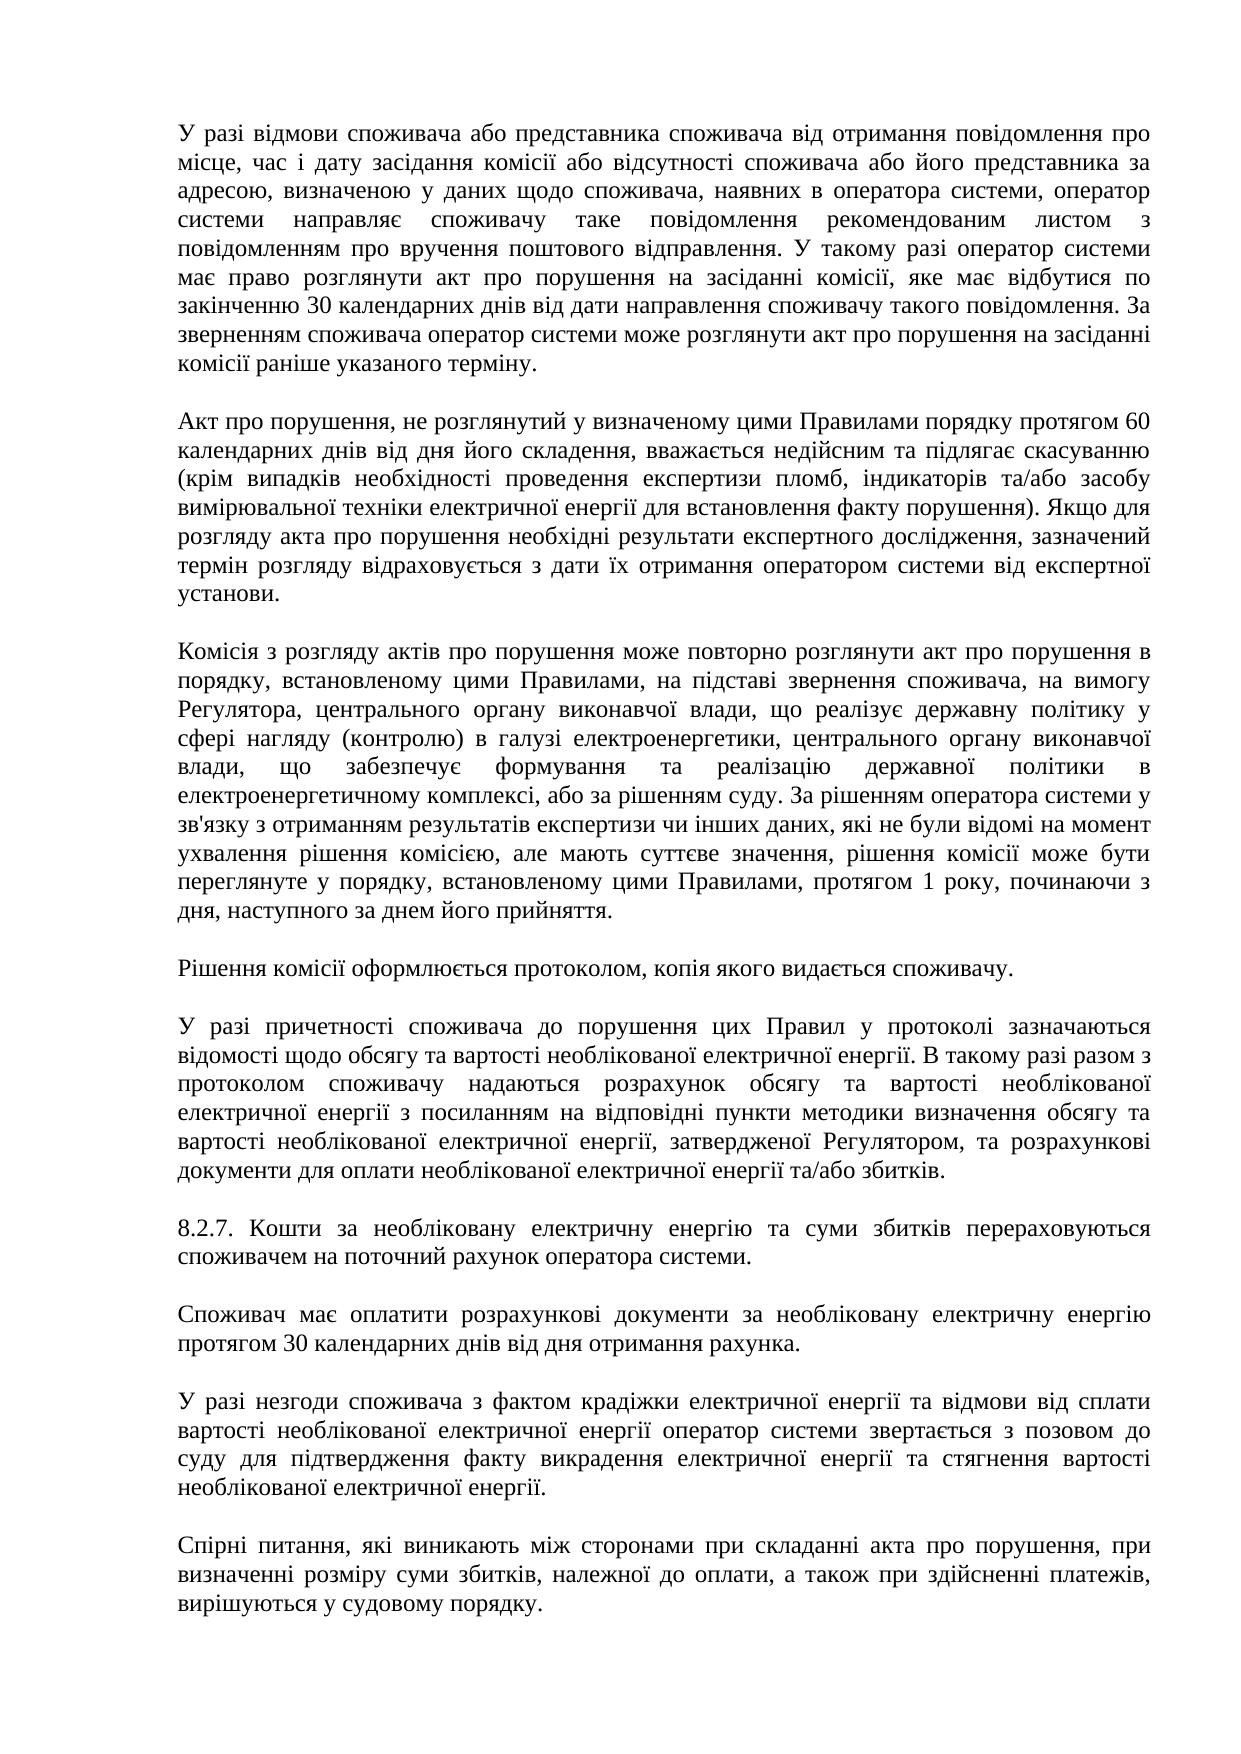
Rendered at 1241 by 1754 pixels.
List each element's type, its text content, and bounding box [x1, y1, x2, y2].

text Спірні питання, які виникають між сторонами при складанні акта про порушення, при визначенні розміру суми збитків, належної до оплати, а також при здійсненні платежів, вирішуються у судовому порядку. [177, 1530, 1152, 1616]
text 8.2.7. Кошти за необліковану електричну енергію та суми збитків перераховуються споживачем на поточний рахунок оператора системи. [177, 1213, 1152, 1270]
text У разі незгоди споживача з фактом крадіжки електричної енергії та відмови від сплати вартості необлікованої електричної енергії оператор системи звертається з позовом до суду для підтвердження факту викрадення електричної енергії та стягнення вартості необлікованої електричної енергії. [177, 1386, 1152, 1501]
text Акт про порушення, не розглянутий у визначеному цими Правилами порядку протягом 60 календарних днів від дня його складення, вважається недійсним та підлягає скасуванню (крім випадків необхідності проведення експертизи пломб, індикаторів та/або засобу вимірювальної техніки електричної енергії для встановлення факту порушення). Якщо для розгляду акта про порушення необхідні результати експертного дослідження, зазначений термін розгляду відраховується з дати їх отримання оператором системи від експертної установи. [177, 406, 1152, 607]
text У разі причетності споживача до порушення цих Правил у протоколі зазначаються відомості щодо обсягу та вартості необлікованої електричної енергії. В такому разі разом з протоколом споживачу надаються розрахунок обсягу та вартості необлікованої електричної енергії з посиланням на відповідні пункти методики визначення обсягу та вартості необлікованої електричної енергії, затвердженої Регулятором, та розрахункові документи для оплати необлікованої електричної енергії та/або збитків. [177, 1011, 1152, 1183]
text Рішення комісії оформлюється протоколом, копія якого видається споживачу. [177, 953, 1152, 982]
text Комісія з розгляду актів про порушення може повторно розглянути акт про порушення в порядку, встановленому цими Правилами, на підставі звернення споживача, на вимогу Регулятора, центрального органу виконавчої влади, що реалізує державну політику у сфері нагляду (контролю) в галузі електроенергетики, центрального органу виконавчої влади, що забезпечує формування та реалізацію державної політики в електроенергетичному комплексі, або за рішенням суду. За рішенням оператора системи у зв'язку з отриманням результатів експертизи чи інших даних, які не були відомі на момент ухвалення рішення комісією, але мають суттєве значення, рішення комісії може бути переглянуте у порядку, встановленому цими Правилами, протягом 1 року, починаючи з дня, наступного за днем його прийняття. [177, 636, 1152, 924]
text У разі відмови споживача або представника споживача від отримання повідомлення про місце, час і дату засідання комісії або відсутності споживача або його представника за адресою, визначеною у даних щодо споживача, наявних в оператора системи, оператор системи направляє споживачу таке повідомлення рекомендованим листом з повідомленням про вручення поштового відправлення. У такому разі оператор системи має право розглянути акт про порушення на засіданні комісії, яке має відбутися по закінченню 30 календарних днів від дати направлення споживачу такого повідомлення. За зверненням споживача оператор системи може розглянути акт про порушення на засіданні комісії раніше указаного терміну. [177, 118, 1152, 377]
text Споживач має оплатити розрахункові документи за необліковану електричну енергію протягом 30 календарних днів від дня отримання рахунка. [177, 1299, 1152, 1357]
